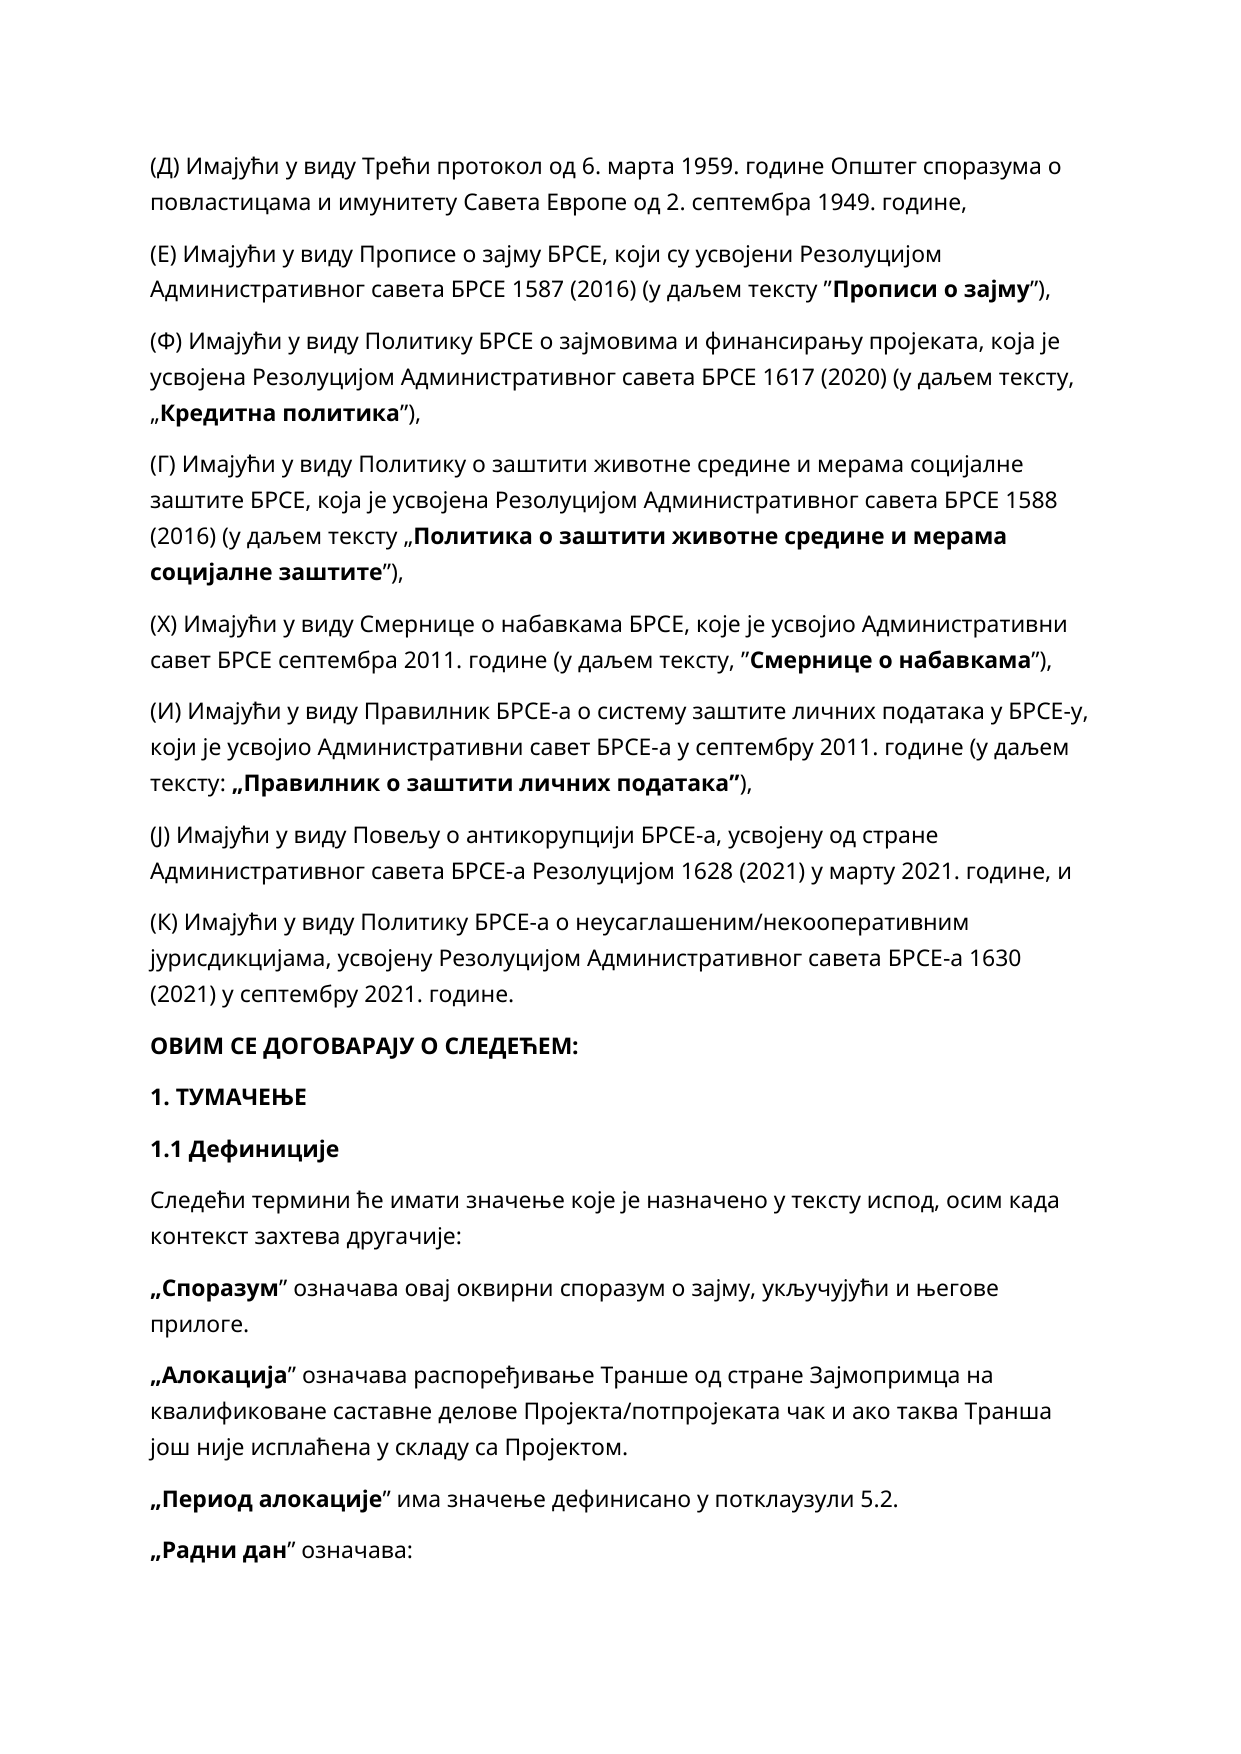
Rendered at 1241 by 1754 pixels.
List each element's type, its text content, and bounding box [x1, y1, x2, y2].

text (И) Имајући у виду Правилник БРСЕ-а о систему заштите личних података у БРСЕ-у, који је усвојио Административни савет БРСЕ-а у септембру 2011. године (у даљем тексту: „Правилник о заштити личних података”), [150, 695, 1090, 798]
text „Период алокације” има значење дефинисано у потклаузули 5.2. [150, 1483, 1090, 1514]
text (Ф) Имајући у виду Политику БРСЕ о зајмовима и финансирању пројеката, која је усвојена Резолуцијом Административног савета БРСЕ 1617 (2020) (у даљем тексту, „Кредитна политика”), [150, 325, 1090, 428]
text (Ј) Имајући у виду Повељу о антикорупцији БРСЕ-а, усвојену од стране Административног савета БРСЕ-а Резолуцијом 1628 (2021) у марту 2021. године, и [150, 819, 1090, 886]
text (Е) Имајући у виду Прописе о зајму БРСЕ, који су усвојени Резолуцијом Административног савета БРСЕ 1587 (2016) (у даљем тексту ”Прописи о зајму”), [150, 237, 1090, 305]
text (К) Имајући у виду Политику БРСЕ-а о неусаглашеним/некооперативним јурисдикцијама, усвојену Резолуцијом Административног савета БРСЕ-а 1630 (2021) у септембру 2021. године. [150, 906, 1090, 1009]
text „Алокација” означава распоређивање Транше од стране Зајмопримца на квалификоване саставне делове Пројекта/потпројеката чак и ако таква Транша још није исплаћена у складу са Пројектом. [150, 1359, 1090, 1462]
text (Г) Имајући у виду Политику о заштити животне средине и мерама социјалне заштите БРСЕ, која је усвојена Резолуцијом Административног савета БРСЕ 1588 (2016) (у даљем тексту „Политика о заштити животне средине и мерама социјалне заштите”), [150, 448, 1090, 587]
text „Споразум” означава овај оквирни споразум о зајму, укључујући и његове прилоге. [150, 1272, 1090, 1339]
text 1.1 Дефиниције [150, 1133, 1090, 1164]
text 1. ТУМАЧЕЊЕ [150, 1081, 1090, 1112]
text Следећи термини ће имати значење које је назначено у тексту испод, осим када контекст захтева другачије: [150, 1184, 1090, 1252]
text (Х) Имајући у виду Смернице о набавкама БРСЕ, које је усвојио Административни савет БРСЕ септембра 2011. године (у даљем тексту, ”Смернице о набавкама”), [150, 608, 1090, 675]
text „Радни дан” означава: [150, 1534, 1090, 1566]
text ОВИМ СЕ ДОГОВАРАЈУ О СЛЕДЕЋЕМ: [150, 1030, 1090, 1061]
text (Д) Имајући у виду Трећи протокол од 6. марта 1959. године Општег споразума о повластицама и имунитету Савета Европе од 2. септембра 1949. године, [150, 150, 1090, 217]
